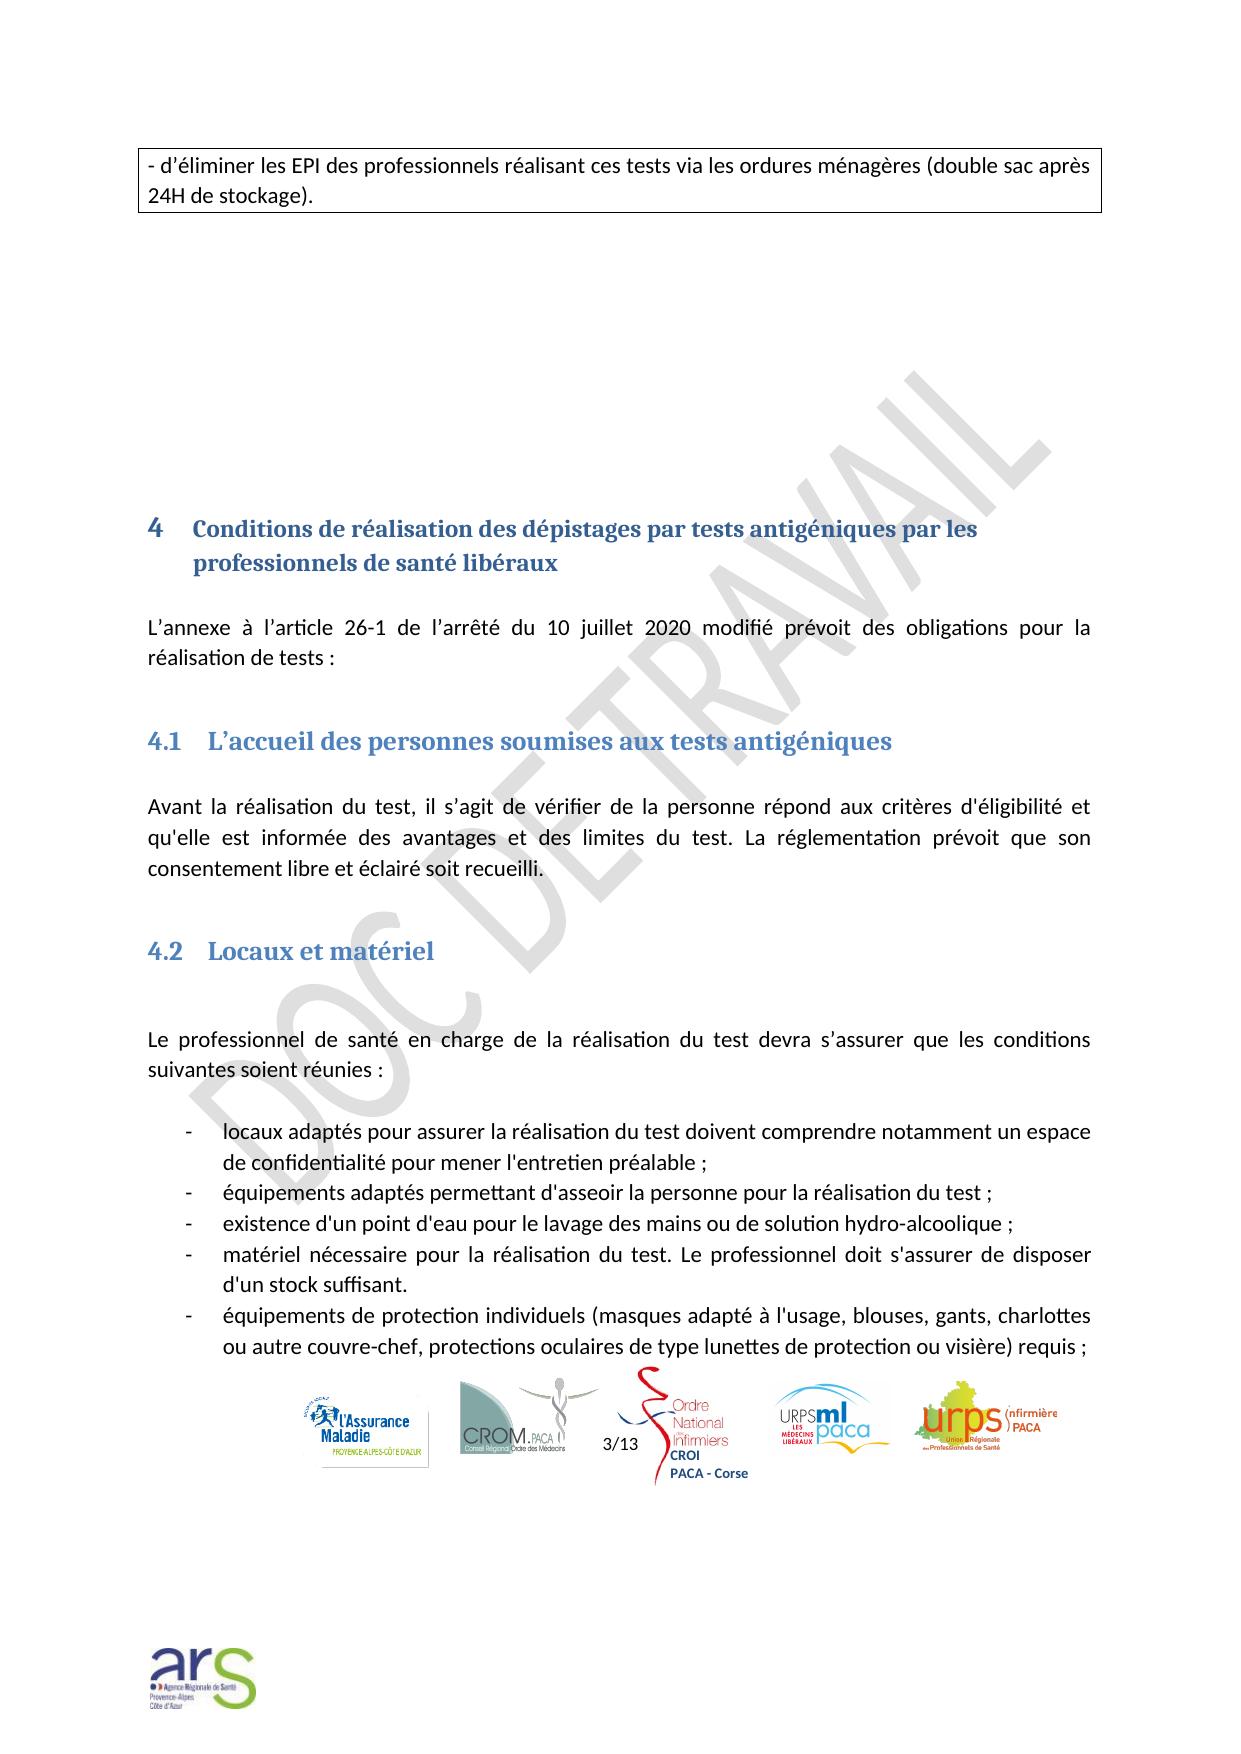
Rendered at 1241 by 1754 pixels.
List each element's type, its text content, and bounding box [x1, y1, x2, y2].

subtitle Conditions de réalisation des dépistages par tests antigéniques par les professionnels de santé libéraux [148, 511, 1093, 578]
subtitle Locaux et matériel [148, 936, 1093, 967]
picture [298, 1389, 429, 1468]
text - d’éliminer les EPI des professionnels réalisant ces tests via les ordures ménagères (double sac après 24H de stockage). [139, 149, 1101, 212]
list équipements de protection individuels (masques adapté à l'usage, blouses, gants, charlottes ou autre couvre-chef, protections oculaires de type lunettes de protection ou visière) requis ; [185, 1301, 1093, 1360]
picture [914, 1381, 1058, 1450]
list locaux adaptés pour assurer la réalisation du test doivent comprendre notamment un espace de confidentialité pour mener l'entretien préalable ; [185, 1117, 1093, 1176]
text L’annexe à l’article 26-1 de l’arrêté du 10 juillet 2020 modifié prévoit des obligations pour la réalisation de tests : [148, 613, 1093, 671]
picture [614, 1363, 731, 1486]
text Avant la réalisation du test, il s’agit de vérifier de la personne répond aux critères d'éligibilité et qu'elle est informée des avantages et des limites du test. La réglementation prévoit que son consentement libre et éclairé soit recueilli. [148, 792, 1093, 882]
picture [150, 1648, 256, 1709]
list existence d'un point d'eau pour le lavage des mains ou de solution hydro-alcoolique ; [185, 1209, 1093, 1237]
list matériel nécessaire pour la réalisation du test. Le professionnel doit s'assurer de disposer d'un stock suffisant. [185, 1240, 1093, 1298]
picture [770, 1380, 893, 1457]
picture [458, 1376, 601, 1457]
text Le professionnel de santé en charge de la réalisation du test devra s’assurer que les conditions suivantes soient réunies : [148, 1025, 1093, 1083]
list équipements adaptés permettant d'asseoir la personne pour la réalisation du test ; [185, 1178, 1093, 1206]
subtitle L’accueil des personnes soumises aux tests antigéniques [148, 726, 1093, 757]
